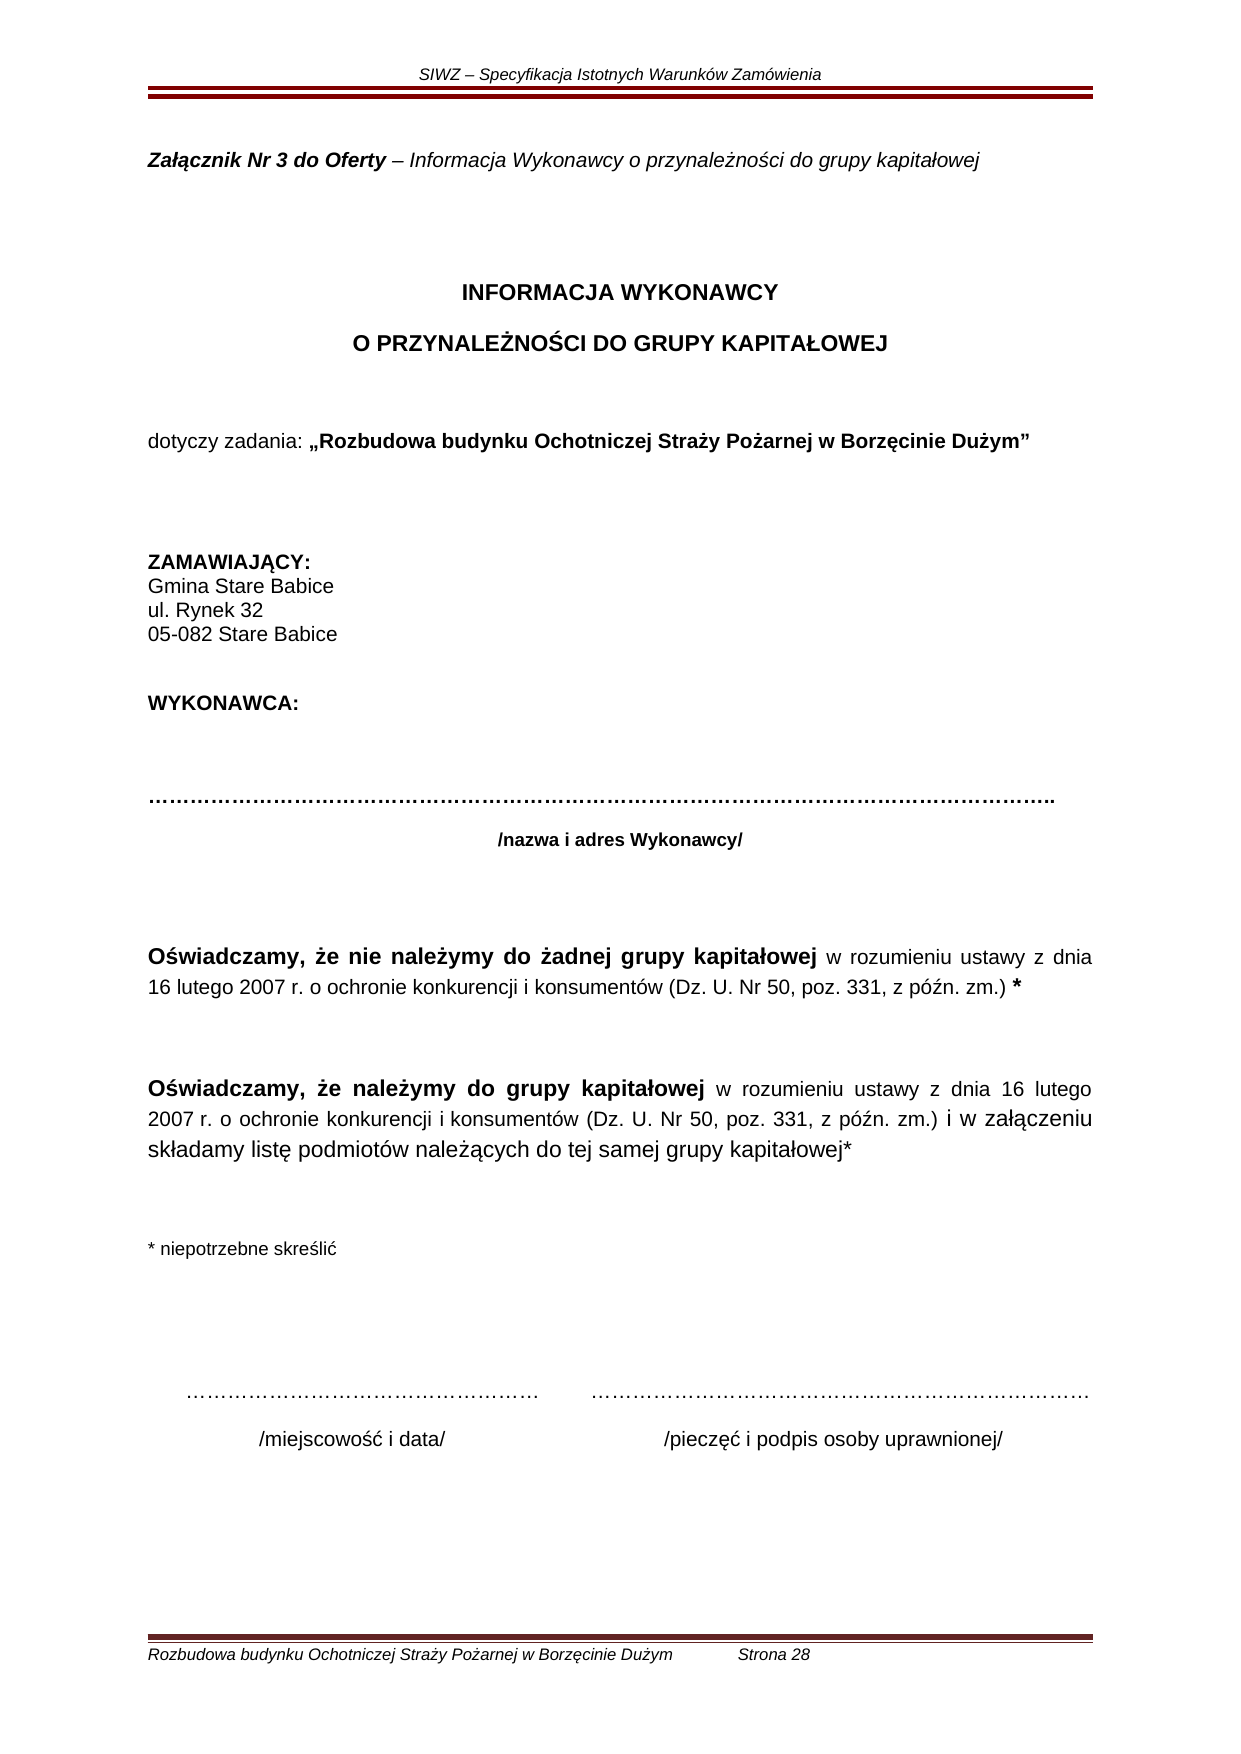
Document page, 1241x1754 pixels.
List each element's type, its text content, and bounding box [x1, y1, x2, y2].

text ZAMAWIAJĄCY: [148, 550, 1093, 574]
text ………………………………………………………………………………………………………………….. [148, 784, 1093, 808]
text dotyczy zadania: „Rozbudowa budynku Ochotniczej Straży Pożarnej w Borzęcinie Dużym” [148, 429, 1093, 453]
text O PRZYNALEŻNOŚCI DO GRUPY KAPITAŁOWEJ [148, 330, 1093, 357]
text ul. Rynek 32 [148, 598, 1093, 622]
text WYKONAWCA: [148, 691, 1093, 714]
text 05-082 Stare Babice [148, 622, 1093, 646]
text Oświadczamy, że należymy do grupy kapitałowej w rozumieniu ustawy z dnia 16 lutego 2007 r. o ochronie konkurencji i konsumentów (Dz. U. Nr 50, poz. 331, z późn. zm.) i w załączeniu składamy listę podmiotów należących do tej samej grupy kapitałowej* [148, 1075, 1093, 1162]
text /nazwa i adres Wykonawcy/ [148, 828, 1093, 850]
text Gmina Stare Babice [148, 574, 1093, 598]
text …………………………………………… ……………………………………………………………… [185, 1379, 1093, 1403]
text /miejscowość i data/ /pieczęć i podpis osoby uprawnionej/ [259, 1427, 1093, 1451]
text Załącznik Nr 3 do Oferty – Informacja Wykonawcy o przynależności do grupy kapitałowej [148, 148, 1093, 172]
text Oświadczamy, że nie należymy do żadnej grupy kapitałowej w rozumieniu ustawy z dnia 16 lutego 2007 r. o ochronie konkurencji i konsumentów (Dz. U. Nr 50, poz. 331, z późn. zm.) * [148, 943, 1093, 999]
text INFORMACJA WYKONAWCY [148, 279, 1093, 306]
text * niepotrzebne skreślić [148, 1238, 1093, 1259]
